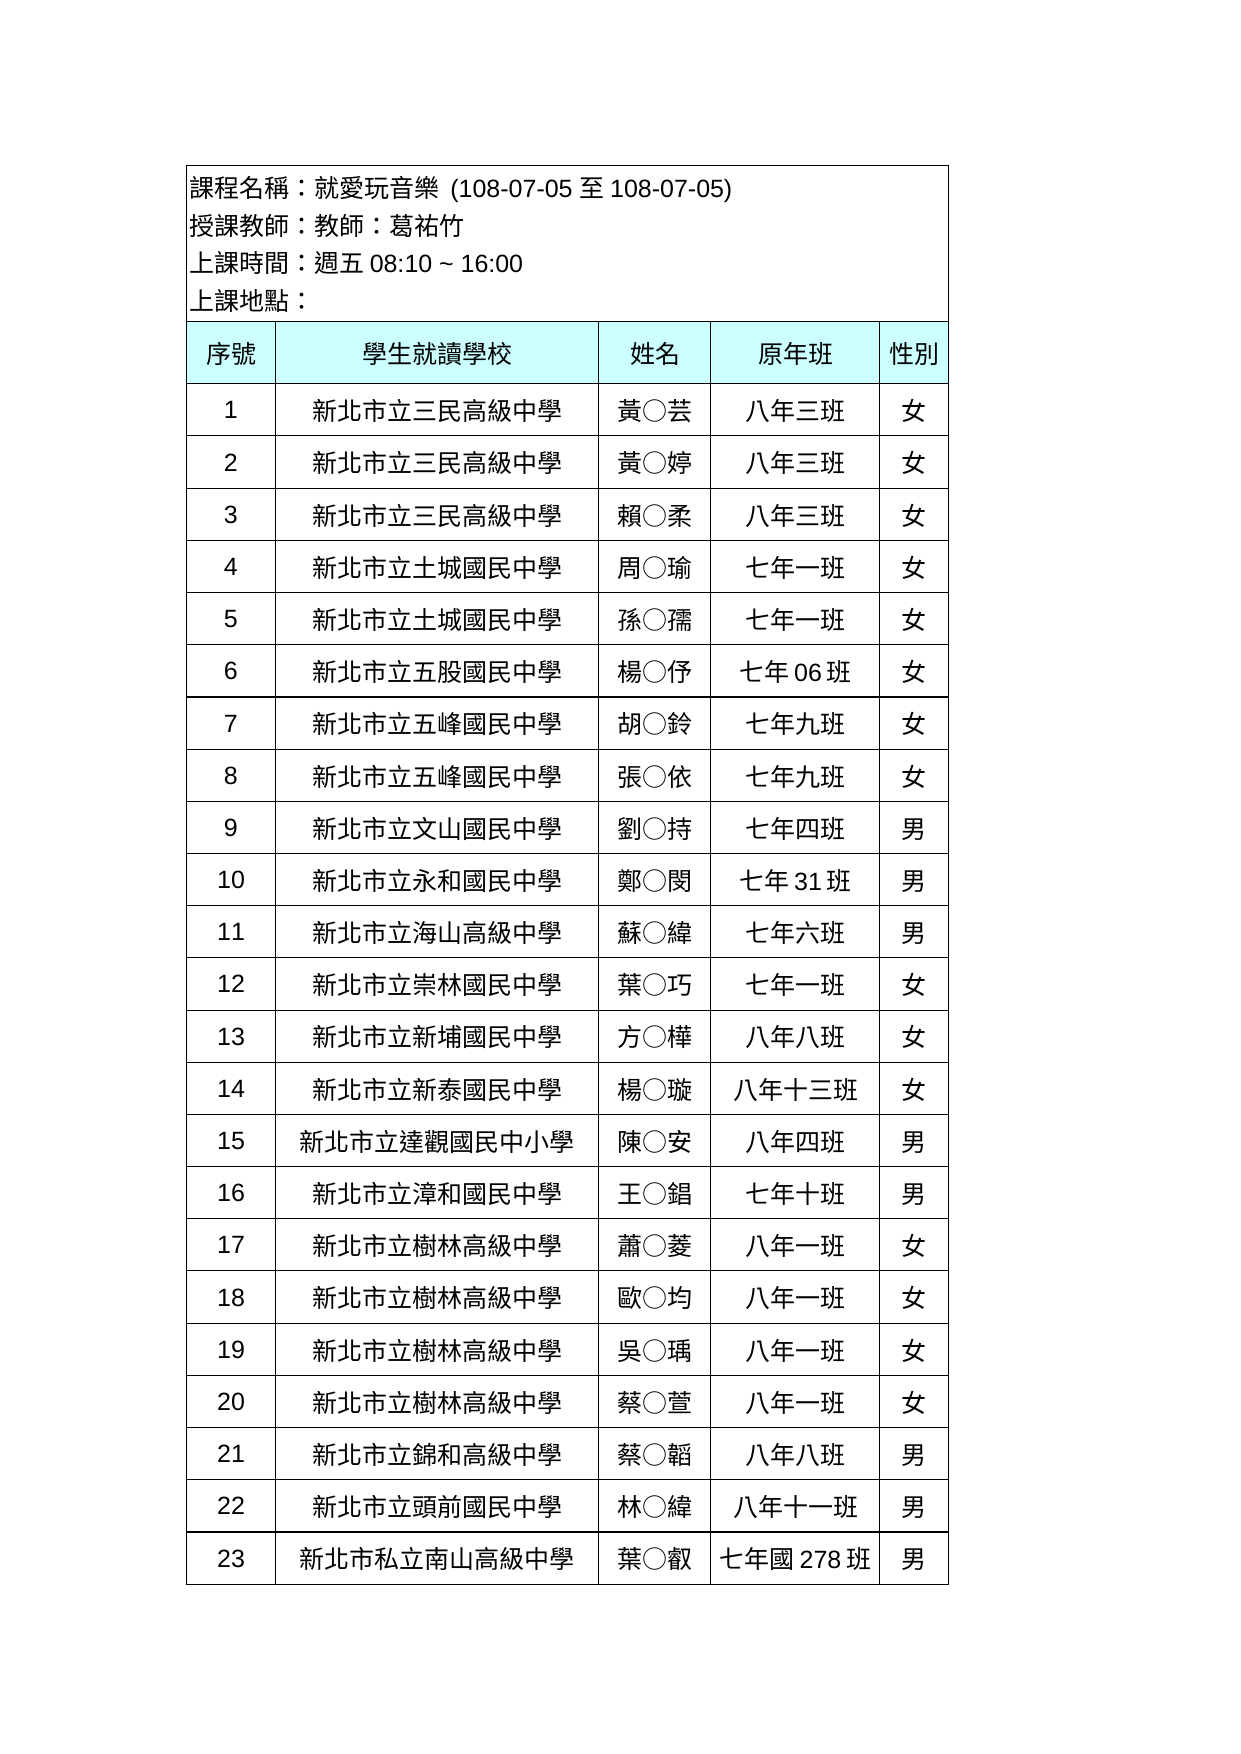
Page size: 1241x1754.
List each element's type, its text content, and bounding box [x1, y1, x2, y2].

table_cell 七年九班 [711, 698, 879, 748]
table_cell 八年八班 [711, 1011, 879, 1062]
table_cell 17 [187, 1219, 275, 1270]
table_cell 女 [880, 1271, 948, 1323]
table_cell 新北市立海山高級中學 [276, 906, 598, 957]
table_cell 王○錩 [599, 1167, 710, 1218]
table_cell 女 [880, 1219, 948, 1270]
table_cell 新北市立崇林國民中學 [276, 958, 598, 1009]
table_cell 周○瑜 [599, 541, 710, 592]
table_cell 女 [880, 436, 948, 488]
table_cell 9 [187, 802, 275, 853]
table_cell 八年十一班 [711, 1480, 879, 1531]
table_cell 男 [880, 1533, 948, 1583]
table_cell 七年四班 [711, 802, 879, 853]
table_cell 女 [880, 1324, 948, 1375]
table_cell 七年國278班 [711, 1533, 879, 1583]
table_cell 新北市立三民高級中學 [276, 436, 598, 488]
table_cell 8 [187, 750, 275, 801]
table_cell 八年三班 [711, 436, 879, 488]
table_cell 新北市立達觀國民中小學 [276, 1115, 598, 1166]
table_cell 蔡○萱 [599, 1376, 710, 1427]
table_cell 八年三班 [711, 384, 879, 435]
table_cell 新北市立樹林高級中學 [276, 1271, 598, 1323]
table_cell 新北市立三民高級中學 [276, 489, 598, 540]
table_cell 22 [187, 1480, 275, 1531]
table_cell 16 [187, 1167, 275, 1218]
table_cell 新北市立樹林高級中學 [276, 1376, 598, 1427]
table_cell 10 [187, 854, 275, 905]
table_cell 女 [880, 489, 948, 540]
table_cell 陳○安 [599, 1115, 710, 1166]
table_cell 七年31班 [711, 854, 879, 905]
table_cell 男 [880, 802, 948, 853]
table_cell 男 [880, 906, 948, 957]
table_cell 蘇○緯 [599, 906, 710, 957]
table_cell 女 [880, 1011, 948, 1062]
table_cell 新北市立五峰國民中學 [276, 750, 598, 801]
table_cell 15 [187, 1115, 275, 1166]
table_cell 蕭○菱 [599, 1219, 710, 1270]
table_cell 新北市立永和國民中學 [276, 854, 598, 905]
table_cell 11 [187, 906, 275, 957]
table_cell 13 [187, 1011, 275, 1062]
table_cell 2 [187, 436, 275, 488]
table_cell 男 [880, 1167, 948, 1218]
table_cell 新北市立文山國民中學 [276, 802, 598, 853]
table_cell 新北市立錦和高級中學 [276, 1428, 598, 1479]
table_cell 八年一班 [711, 1271, 879, 1323]
table_cell 18 [187, 1271, 275, 1323]
table_cell 葉○叡 [599, 1533, 710, 1583]
table_cell 3 [187, 489, 275, 540]
table_cell 女 [880, 1376, 948, 1427]
table_cell 14 [187, 1063, 275, 1114]
table_cell 新北市私立南山高級中學 [276, 1533, 598, 1583]
table_cell 八年三班 [711, 489, 879, 540]
table_cell 張○依 [599, 750, 710, 801]
table_cell 八年四班 [711, 1115, 879, 1166]
table_cell 新北市立頭前國民中學 [276, 1480, 598, 1531]
table_cell 新北市立漳和國民中學 [276, 1167, 598, 1218]
table_cell 七年一班 [711, 593, 879, 644]
table_cell 楊○璇 [599, 1063, 710, 1114]
table_cell 鄭○閔 [599, 854, 710, 905]
table_cell 性別 [880, 322, 948, 383]
table_cell 新北市立新埔國民中學 [276, 1011, 598, 1062]
table_cell 劉○持 [599, 802, 710, 853]
table_cell 女 [880, 593, 948, 644]
table_cell 新北市立三民高級中學 [276, 384, 598, 435]
table_cell 七年06班 [711, 645, 879, 696]
table_cell 八年一班 [711, 1219, 879, 1270]
table_cell 新北市立土城國民中學 [276, 593, 598, 644]
table_cell 孫○孺 [599, 593, 710, 644]
table_cell 八年一班 [711, 1324, 879, 1375]
table_cell 男 [880, 1480, 948, 1531]
table_cell 蔡○韜 [599, 1428, 710, 1479]
table_cell 姓名 [599, 322, 710, 383]
table_cell 12 [187, 958, 275, 1009]
table_cell 七年一班 [711, 958, 879, 1009]
table_cell 新北市立樹林高級中學 [276, 1219, 598, 1270]
table_cell 女 [880, 750, 948, 801]
table_cell 序號 [187, 322, 275, 383]
table_cell 新北市立五股國民中學 [276, 645, 598, 696]
table_cell 賴○柔 [599, 489, 710, 540]
table_cell 七年十班 [711, 1167, 879, 1218]
table_cell 新北市立五峰國民中學 [276, 698, 598, 748]
table_cell 男 [880, 854, 948, 905]
table_cell 原年班 [711, 322, 879, 383]
table_cell 方○樺 [599, 1011, 710, 1062]
table_cell 21 [187, 1428, 275, 1479]
table_cell 5 [187, 593, 275, 644]
table_cell 20 [187, 1376, 275, 1427]
table_cell 女 [880, 1063, 948, 1114]
table_cell 林○緯 [599, 1480, 710, 1531]
table_cell 七年一班 [711, 541, 879, 592]
table_cell 新北市立新泰國民中學 [276, 1063, 598, 1114]
table_cell 楊○伃 [599, 645, 710, 696]
table_cell 胡○鈴 [599, 698, 710, 748]
table_cell 19 [187, 1324, 275, 1375]
table_cell 七年九班 [711, 750, 879, 801]
table_cell 6 [187, 645, 275, 696]
table_cell 七年六班 [711, 906, 879, 957]
table_cell 八年八班 [711, 1428, 879, 1479]
table_cell 女 [880, 958, 948, 1009]
table_cell 4 [187, 541, 275, 592]
table_cell 男 [880, 1428, 948, 1479]
table_cell 女 [880, 645, 948, 696]
table_cell 吳○瑀 [599, 1324, 710, 1375]
table_cell 1 [187, 384, 275, 435]
table_cell 課程名稱：就愛玩音樂 (108-07-05 至 108-07-05) 授課教師：教師：葛祐竹 上課時間：週五 08:10 ~ 16:00 上課地點： [187, 166, 948, 321]
table_cell 八年十三班 [711, 1063, 879, 1114]
table_cell 女 [880, 384, 948, 435]
table_cell 23 [187, 1533, 275, 1583]
table_cell 學生就讀學校 [276, 322, 598, 383]
table_cell 歐○均 [599, 1271, 710, 1323]
table_cell 女 [880, 698, 948, 748]
table_cell 八年一班 [711, 1376, 879, 1427]
table_cell 男 [880, 1115, 948, 1166]
table_cell 黃○芸 [599, 384, 710, 435]
table_cell 女 [880, 541, 948, 592]
table_cell 新北市立樹林高級中學 [276, 1324, 598, 1375]
table_cell 新北市立土城國民中學 [276, 541, 598, 592]
table_cell 7 [187, 698, 275, 748]
table_cell 葉○巧 [599, 958, 710, 1009]
table_cell 黃○婷 [599, 436, 710, 488]
